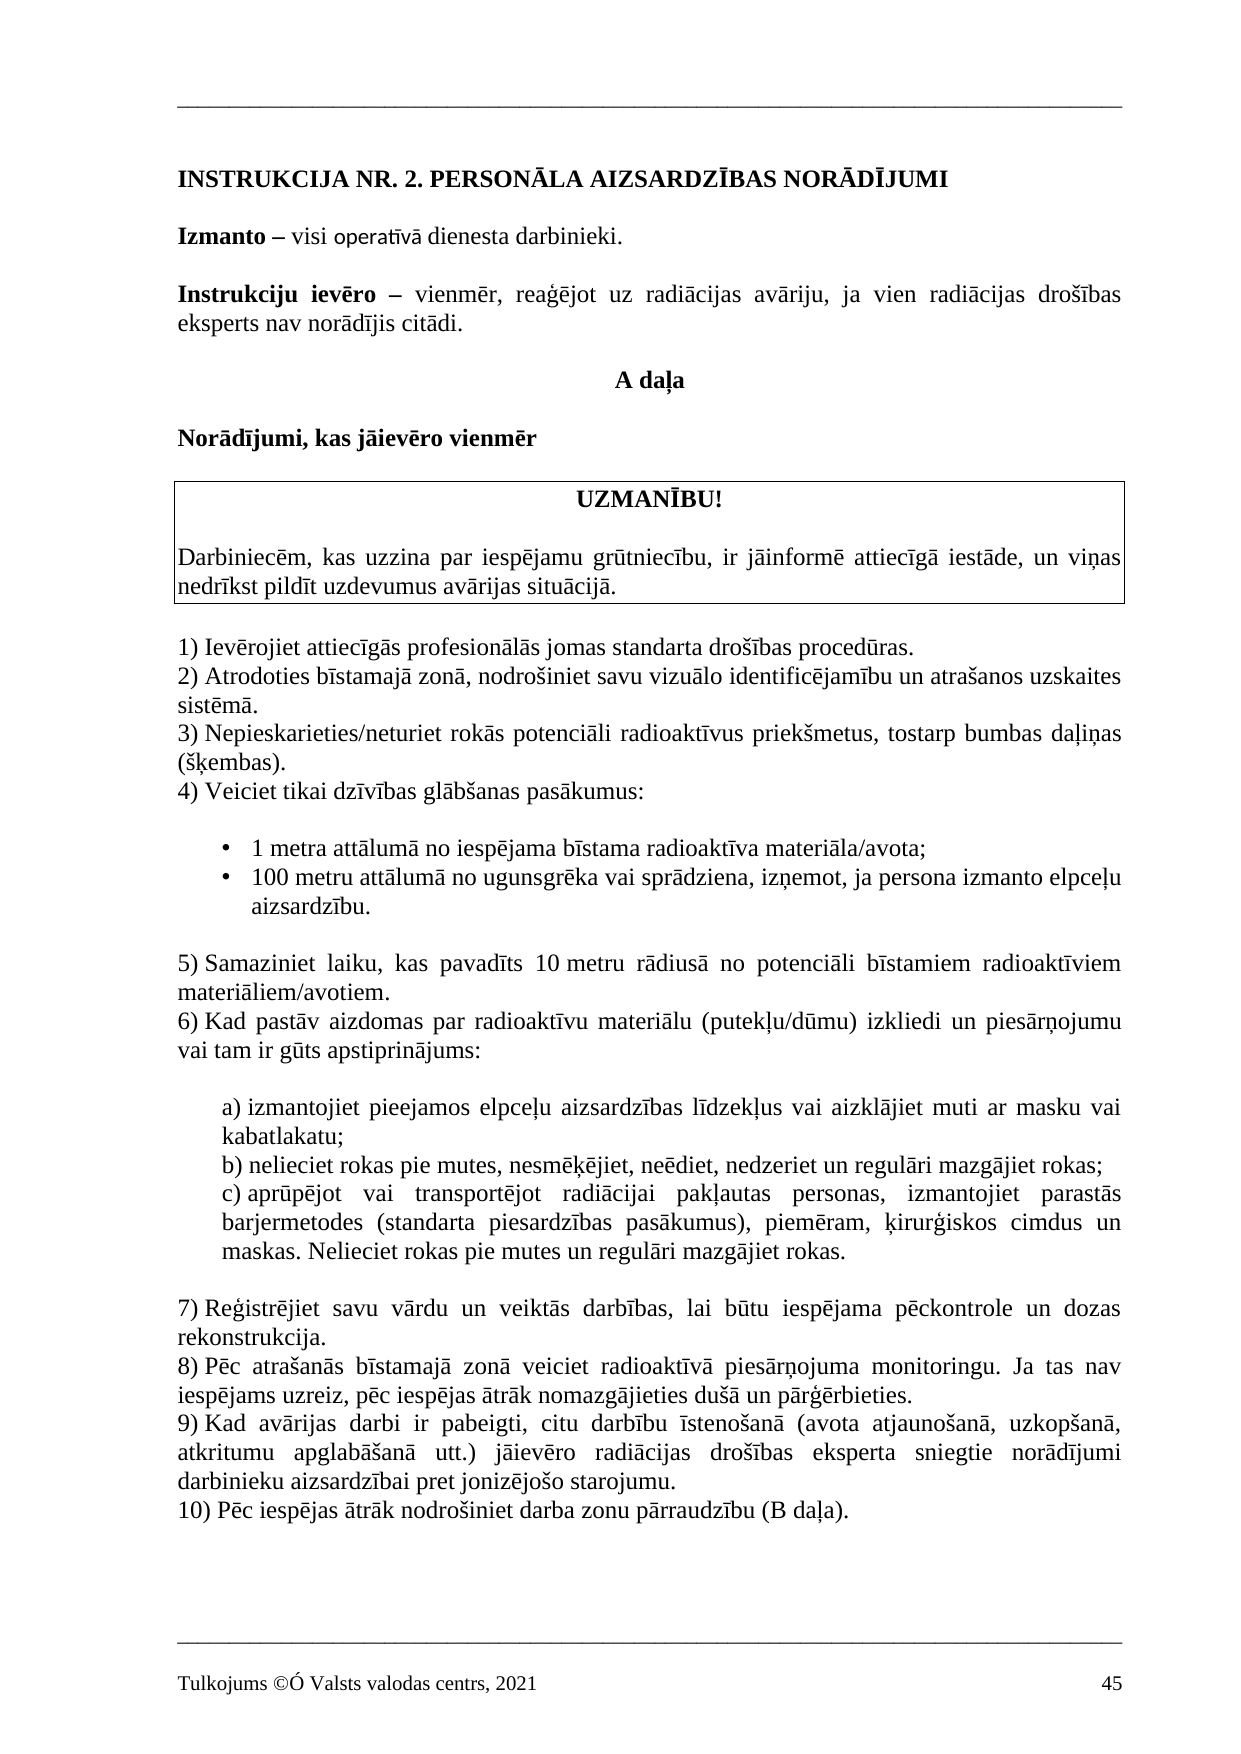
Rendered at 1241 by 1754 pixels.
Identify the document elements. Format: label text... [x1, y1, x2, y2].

text Norādījumi, kas jāievēro vienmēr [177, 423, 1122, 452]
text A daļa [177, 366, 1122, 394]
text Instrukciju ievēro – vienmēr, reaģējot uz radiācijas avāriju, ja vien radiācijas drošības eksperts nav norādījis citādi. [177, 279, 1122, 337]
text c) aprūpējot vai transportējot radiācijai pakļautas personas, izmantojiet parastās barjermetodes (standarta piesardzības pasākumus), piemēram, ķirurģiskos cimdus un maskas. Nelieciet rokas pie mutes un regulāri mazgājiet rokas. [222, 1178, 1122, 1265]
text 8) Pēc atrašanās bīstamajā zonā veiciet radioaktīvā piesārņojuma monitoringu. Ja tas nav iespējams uzreiz, pēc iespējas ātrāk nomazgājieties dušā un pārģērbieties. [177, 1351, 1122, 1408]
text 3) Nepieskarieties/neturiet rokās potenciāli radioaktīvus priekšmetus, tostarp bumbas daļiņas (šķembas). [177, 718, 1122, 776]
text 4) Veiciet tikai dzīvības glābšanas pasākumus: [177, 776, 1122, 805]
text 6) Kad pastāv aizdomas par radioaktīvu materiālu (putekļu/dūmu) izkliedi un piesārņojumu vai tam ir gūts apstiprinājums: [177, 1006, 1122, 1063]
text 2) Atrodoties bīstamajā zonā, nodrošiniet savu vizuālo identificējamību un atrašanos uzskaites sistēmā. [177, 661, 1122, 718]
text 9) Kad avārijas darbi ir pabeigti, citu darbību īstenošanā (avota atjaunošanā, uzkopšanā, atkritumu apglabāšanā utt.) jāievēro radiācijas drošības eksperta sniegtie norādījumi darbinieku aizsardzībai pret jonizējošo starojumu. [177, 1408, 1122, 1495]
text Izmanto – visi operatīvā dienesta darbinieki. [177, 221, 1122, 251]
subtitle INSTRUKCIJA NR. 2. PERSONĀLA AIZSARDZĪBAS NORĀDĪJUMI [177, 164, 1122, 193]
text 5) Samaziniet laiku, kas pavadīts 10 metru rādiusā no potenciāli bīstamiem radioaktīviem materiāliem/avotiem. [177, 948, 1122, 1006]
text b) nelieciet rokas pie mutes, nesmēķējiet, neēdiet, nedzeriet un regulāri mazgājiet rokas; [222, 1150, 1122, 1178]
table_header UZMANĪBU! Darbiniecēm, kas uzzina par iespējamu grūtniecību, ir jāinformē attiecīgā iestāde, un viņas nedrīkst pildīt uzdevumus avārijas situācijā. [175, 482, 1124, 602]
text a) izmantojiet pieejamos elpceļu aizsardzības līdzekļus vai aizklājiet muti ar masku vai kabatlakatu; [222, 1092, 1122, 1150]
text 10) Pēc iespējas ātrāk nodrošiniet darba zonu pārraudzību (B daļa). [177, 1495, 1122, 1523]
list 1 metra attālumā no iespējama bīstama radioaktīva materiāla/avota; [222, 833, 1122, 862]
text 7) Reģistrējiet savu vārdu un veiktās darbības, lai būtu iespējama pēckontrole un dozas rekonstrukcija. [177, 1293, 1122, 1351]
list 100 metru attālumā no ugunsgrēka vai sprādziena, izņemot, ja persona izmanto elpceļu aizsardzību. [222, 862, 1122, 920]
text 1) Ievērojiet attiecīgās profesionālās jomas standarta drošības procedūras. [177, 632, 1122, 661]
